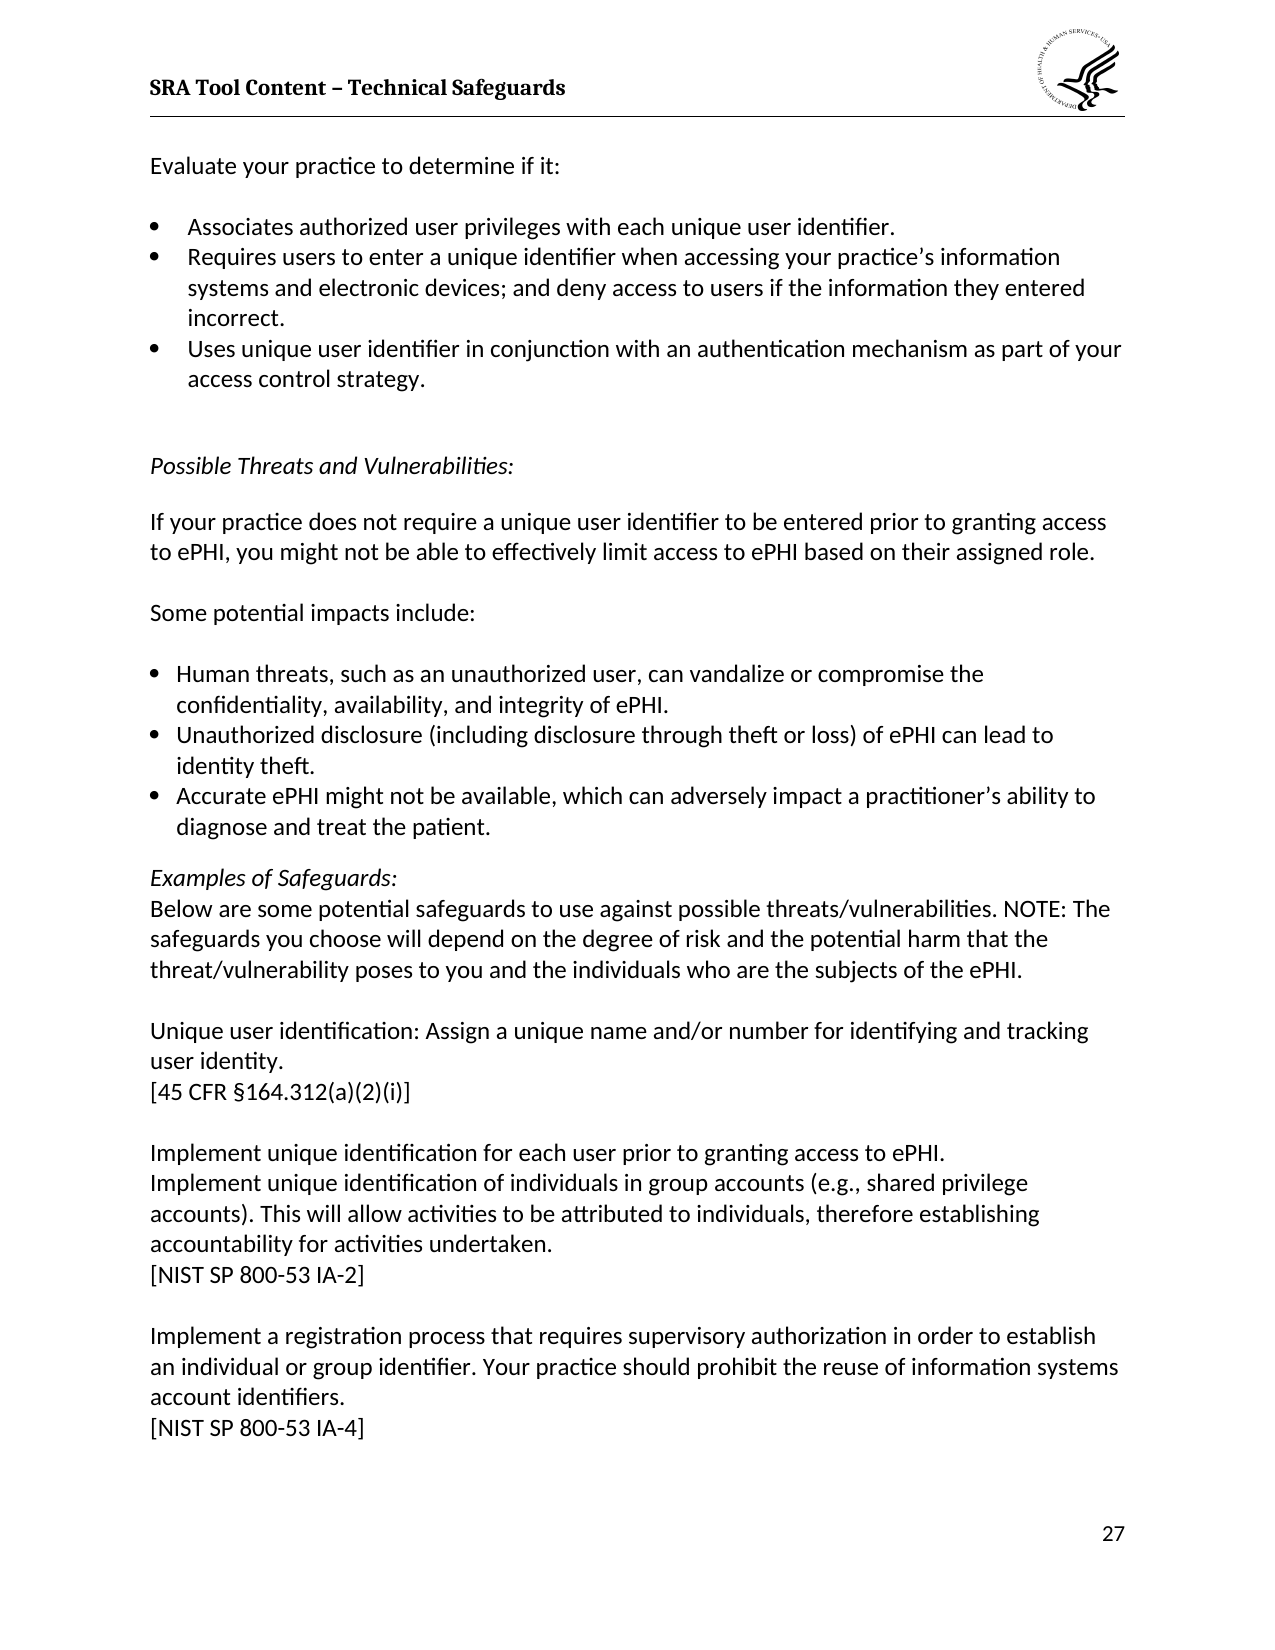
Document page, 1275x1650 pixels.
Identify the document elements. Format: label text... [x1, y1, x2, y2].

text Implement unique identification of individuals in group accounts (e.g., shared privilege accounts). This will allow activities to be attributed to individuals, therefore establishing accountability for activities undertaken. [NIST SP 800-53 IA-2] [150, 1168, 1125, 1290]
list Accurate ePHI might not be available, which can adversely impact a practitioner’s ability to diagnose and treat the patient. [150, 781, 1125, 842]
text Unique user identification: Assign a unique name and/or number for identifying and tracking user identity. [150, 1015, 1125, 1076]
list Associates authorized user privileges with each unique user identifier. [150, 211, 1125, 242]
text Evaluate your practice to determine if it: [150, 150, 1125, 181]
text [45 CFR §164.312(a)(2)(i)] [150, 1076, 1125, 1107]
picture [1037, 29, 1119, 111]
list Uses unique user identifier in conjunction with an authentication mechanism as part of your access control strategy. [150, 333, 1125, 394]
text Below are some potential safeguards to use against possible threats/vulnerabilities. NOTE: The safeguards you choose will depend on the degree of risk and the potential harm that the threat/vulnerability poses to you and the individuals who are the subjects of the ePHI. [150, 893, 1125, 984]
text Some potential impacts include: [150, 597, 1125, 628]
text Implement unique identification for each user prior to granting access to ePHI. [150, 1137, 1125, 1168]
list Human threats, such as an unauthorized user, can vandalize or compromise the confidentiality, availability, and integrity of ePHI. [150, 658, 1125, 719]
text Possible Threats and Vulnerabilities: [150, 450, 1125, 481]
text Examples of Safeguards: [150, 862, 1125, 893]
text If your practice does not require a unique user identifier to be entered prior to granting access to ePHI, you might not be able to effectively limit access to ePHI based on their assigned role. [150, 506, 1125, 567]
text Implement a registration process that requires supervisory authorization in order to establish an individual or group identifier. Your practice should prohibit the reuse of information systems account identifiers. [NIST SP 800-53 IA-4] [150, 1320, 1125, 1442]
list Unauthorized disclosure (including disclosure through theft or loss) of ePHI can lead to identity theft. [150, 719, 1125, 781]
list Requires users to enter a unique identifier when accessing your practice’s information systems and electronic devices; and deny access to users if the information they entered incorrect. [150, 242, 1125, 333]
